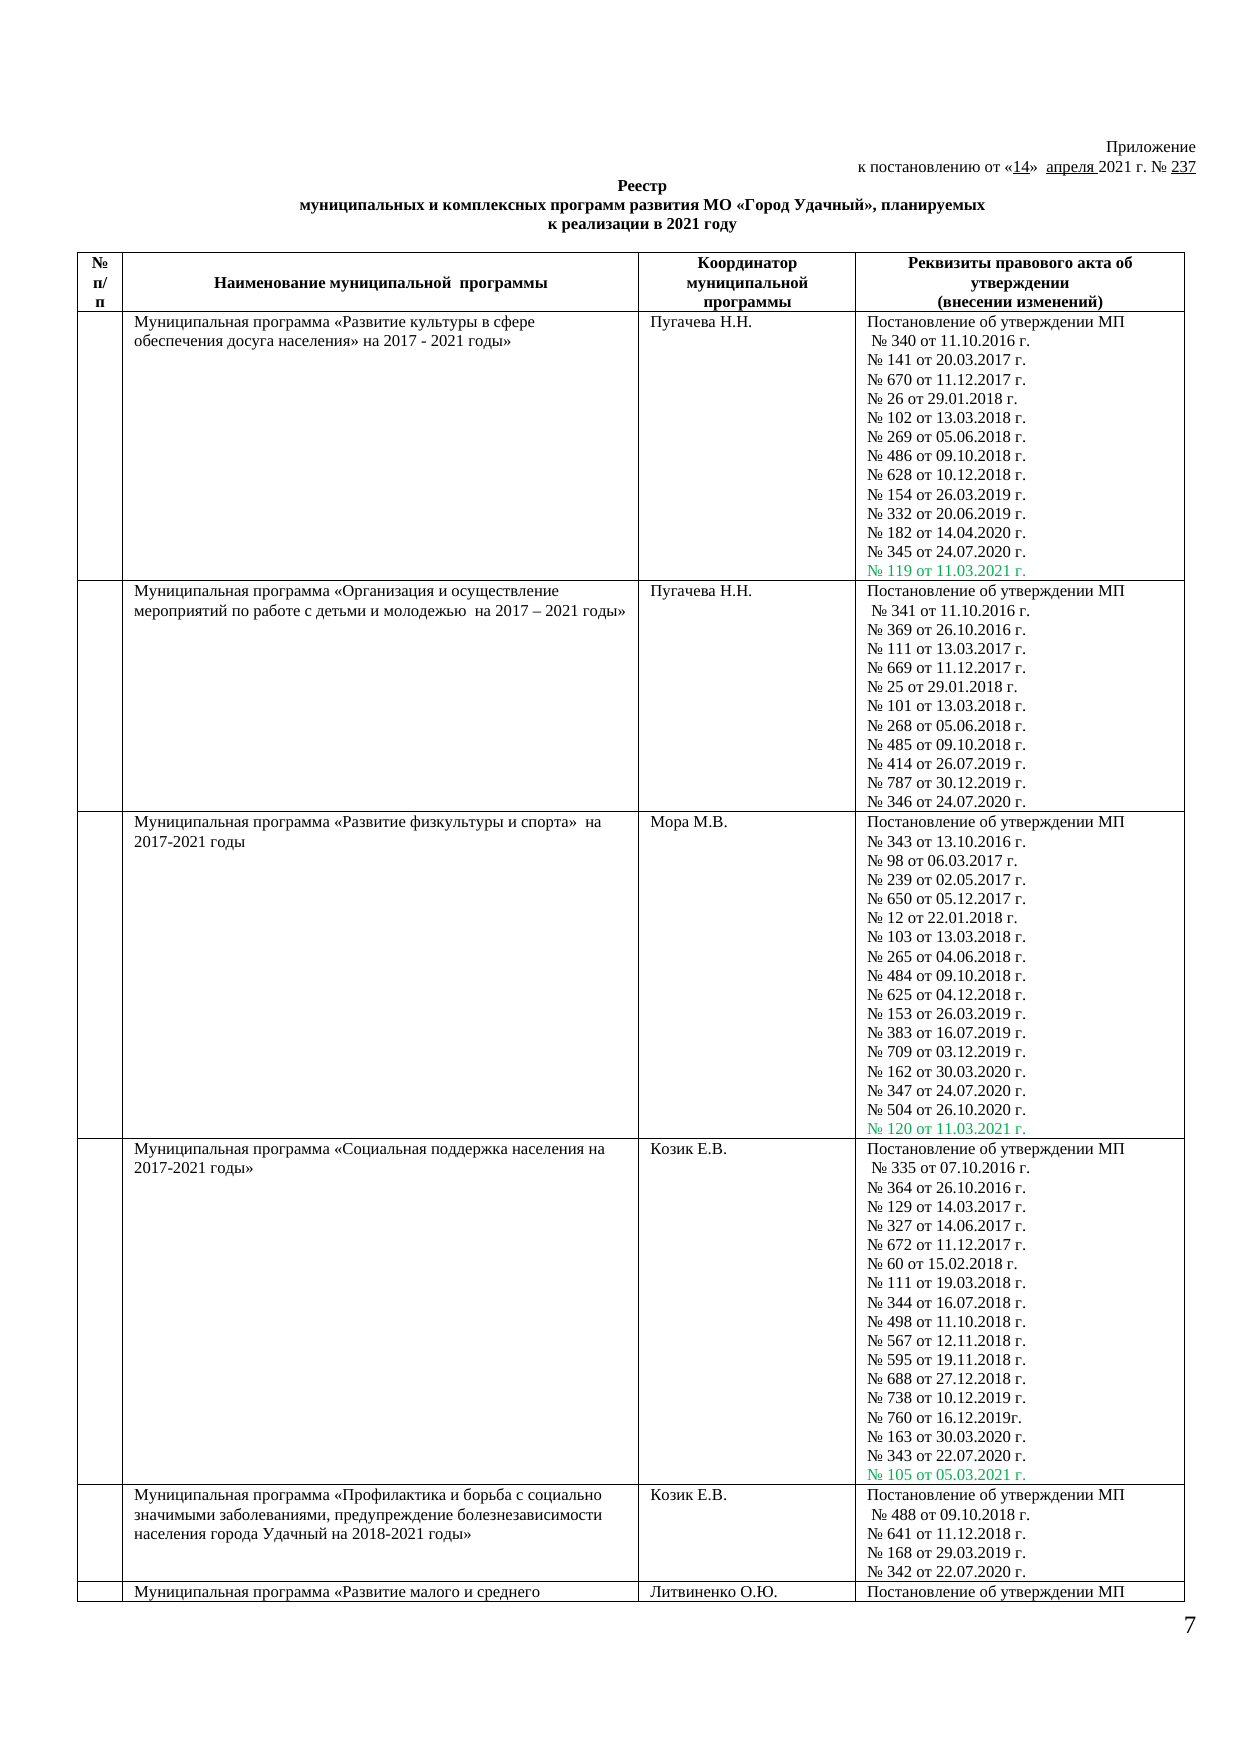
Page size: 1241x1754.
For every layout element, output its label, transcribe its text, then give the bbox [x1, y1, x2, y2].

table_cell [78, 312, 122, 580]
table_cell Козик Е.В. [639, 1139, 855, 1484]
text Приложение [88, 137, 1196, 156]
table_cell Постановление об утверждении МП № 341 от 11.10.2016 г. № 369 от 26.10.2016 г. № 111 от 13.03.2017 г. № 669 от 11.12.2017 г. № 25 от 29.01.2018 г. № 101 от 13.03.2018 г. № 268 от 05.06.2018 г. № 485 от 09.10.2018 г. № 414 от 26.07.2019 г. № 787 от 30.12.2019 г. № 346 от 24.07.2020 г. [856, 581, 1184, 811]
table_cell Козик Е.В. [639, 1485, 855, 1581]
table_cell Муниципальная программа «Профилактика и борьба с социально значимыми заболеваниями, предупреждение болезнезависимости населения города Удачный на 2018-2021 годы» [123, 1485, 638, 1581]
text к реализации в 2021 году [88, 214, 1196, 233]
table_cell [78, 1582, 122, 1601]
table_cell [856, 1582, 1184, 1601]
table_cell [78, 1485, 122, 1581]
table_cell Муниципальная программа «Развитие физкультуры и спорта» на 2017-2021 годы [123, 812, 638, 1138]
table_header Реквизиты правового акта об утверждении (внесении изменений) [856, 253, 1184, 311]
table_cell Муниципальная программа «Социальная поддержка населения на 2017-2021 годы» [123, 1139, 638, 1484]
table_cell Муниципальная программа «Организация и осуществление мероприятий по работе с детьми и молодежью на 2017 – 2021 годы» [123, 581, 638, 811]
text Реестр [88, 176, 1196, 195]
table_cell [78, 581, 122, 811]
table_cell [78, 812, 122, 1138]
table_header Координатор муниципальной программы [639, 253, 855, 311]
table_cell Литвиненко О.Ю. [639, 1582, 855, 1601]
table_cell Мора М.В. [639, 812, 855, 1138]
table_cell Постановление об утверждении МП № 488 от 09.10.2018 г. № 641 от 11.12.2018 г. № 168 от 29.03.2019 г. № 342 от 22.07.2020 г. [856, 1485, 1184, 1581]
table_cell [78, 1139, 122, 1484]
table_cell Постановление об утверждении МП № 335 от 07.10.2016 г. № 364 от 26.10.2016 г. № 129 от 14.03.2017 г. № 327 от 14.06.2017 г. № 672 от 11.12.2017 г. № 60 от 15.02.2018 г. № 111 от 19.03.2018 г. № 344 от 16.07.2018 г. № 498 от 11.10.2018 г. № 567 от 12.11.2018 г. № 595 от 19.11.2018 г. № 688 от 27.12.2018 г. № 738 от 10.12.2019 г. № 760 от 16.12.2019г. № 163 от 30.03.2020 г. № 343 от 22.07.2020 г. № 105 от 05.03.2021 г. [856, 1139, 1184, 1484]
table_cell Пугачева Н.Н. [639, 312, 855, 580]
text муниципальных и комплексных программ развития МО «Город Удачный», планируемых [88, 195, 1196, 214]
text к постановлению от «14» апреля 2021 г. № 237 [88, 156, 1196, 176]
table_cell Постановление об утверждении МП № 343 от 13.10.2016 г. № 98 от 06.03.2017 г. № 239 от 02.05.2017 г. № 650 от 05.12.2017 г. № 12 от 22.01.2018 г. № 103 от 13.03.2018 г. № 265 от 04.06.2018 г. № 484 от 09.10.2018 г. № 625 от 04.12.2018 г. № 153 от 26.03.2019 г. № 383 от 16.07.2019 г. № 709 от 03.12.2019 г. № 162 от 30.03.2020 г. № 347 от 24.07.2020 г. № 504 от 26.10.2020 г. № 120 от 11.03.2021 г. [856, 812, 1184, 1138]
table_cell Пугачева Н.Н. [639, 581, 855, 811]
table_cell Муниципальная программа «Развитие культуры в сфере обеспечения досуга населения» на 2017 - 2021 годы» [123, 312, 638, 580]
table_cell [123, 1582, 638, 1601]
table_header Наименование муниципальной программы [123, 253, 638, 311]
table_cell Постановление об утверждении МП № 340 от 11.10.2016 г. № 141 от 20.03.2017 г. № 670 от 11.12.2017 г. № 26 от 29.01.2018 г. № 102 от 13.03.2018 г. № 269 от 05.06.2018 г. № 486 от 09.10.2018 г. № 628 от 10.12.2018 г. № 154 от 26.03.2019 г. № 332 от 20.06.2019 г. № 182 от 14.04.2020 г. № 345 от 24.07.2020 г. № 119 от 11.03.2021 г. [856, 312, 1184, 580]
table_header № п/п [78, 253, 122, 311]
